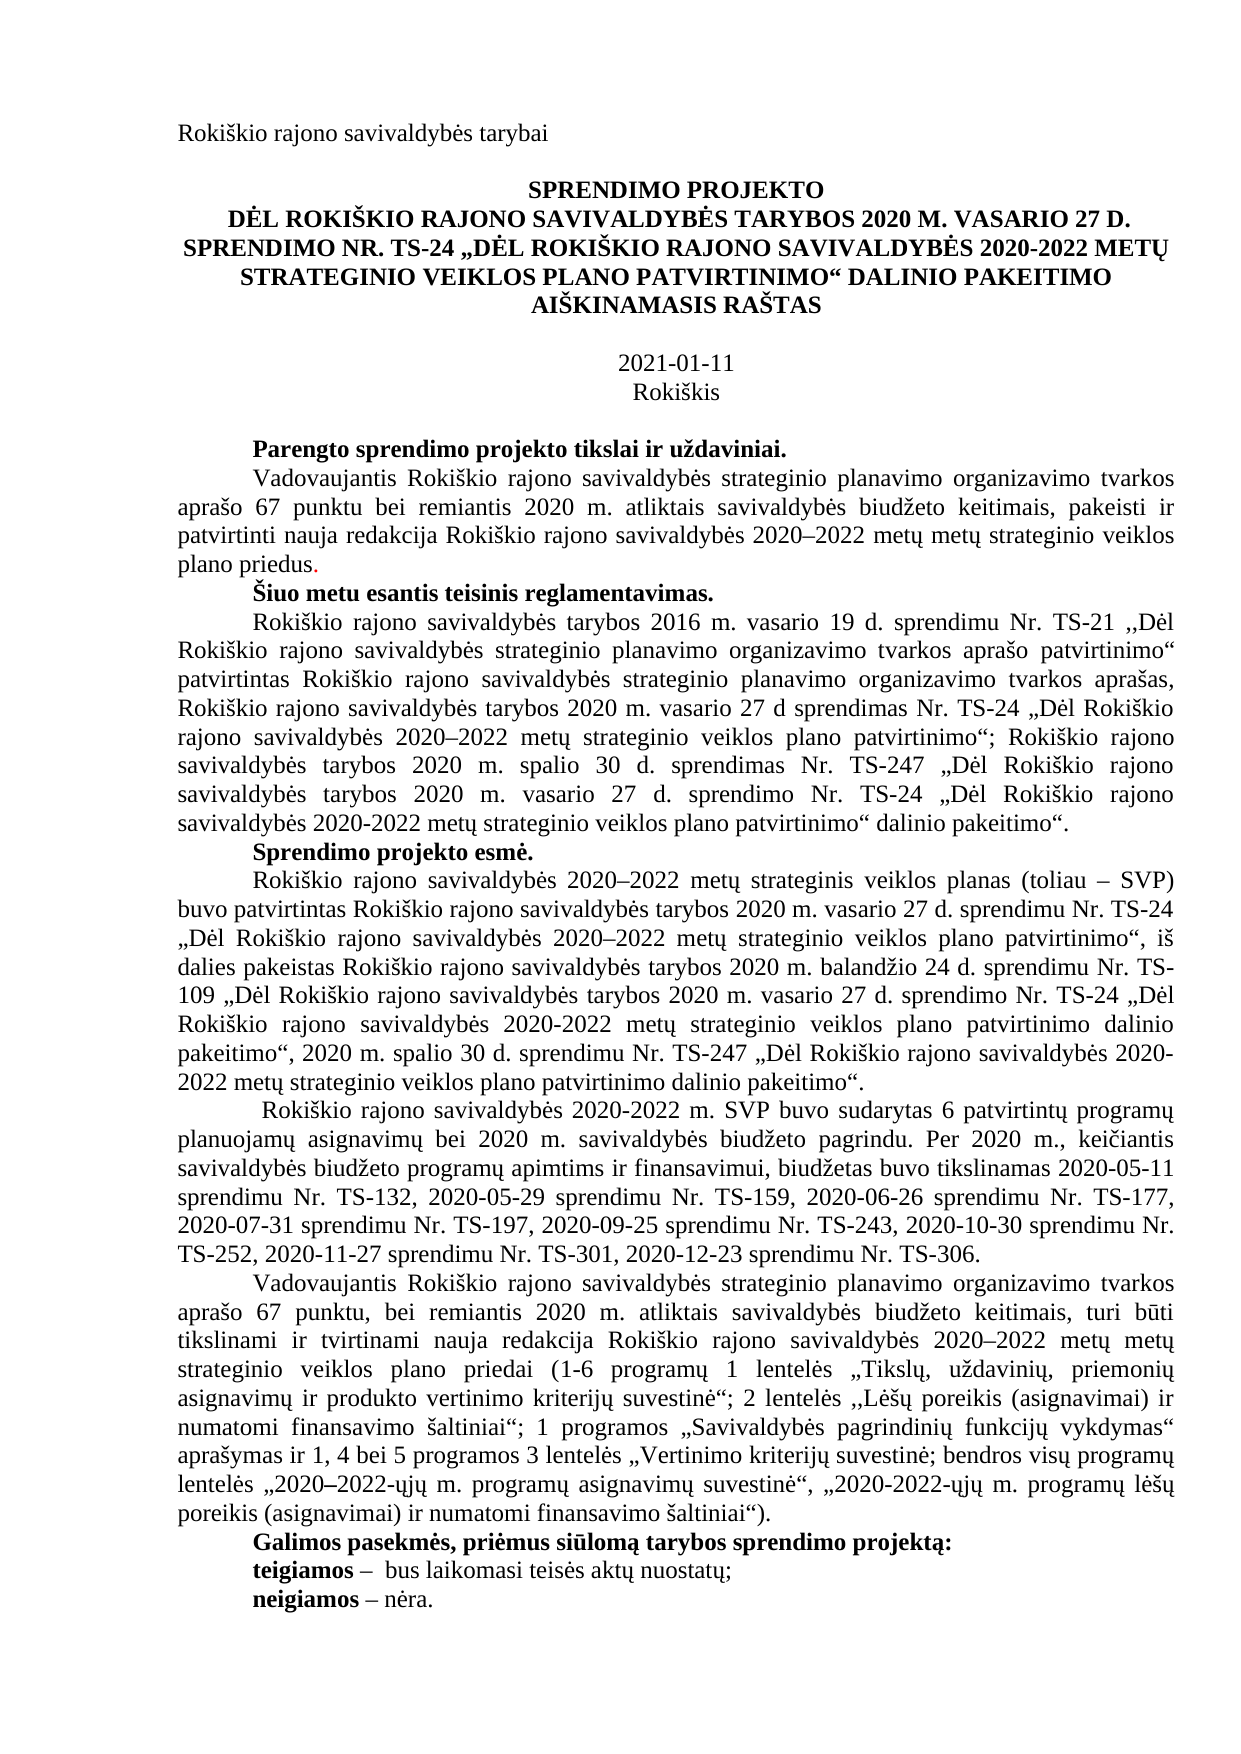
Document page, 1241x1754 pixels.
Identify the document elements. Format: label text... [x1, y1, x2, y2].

text 2021-01-11 [177, 348, 1175, 377]
text neigiamos – nėra. [177, 1584, 1175, 1613]
text SPRENDIMO PROJEKTO [177, 176, 1175, 204]
text Rokiškio rajono savivaldybės 2020–2022 metų strateginis veiklos planas (toliau – SVP) buvo patvirtintas Rokiškio rajono savivaldybės tarybos 2020 m. vasario 27 d. sprendimu Nr. TS-24 „Dėl Rokiškio rajono savivaldybės 2020–2022 metų strateginio veiklos plano patvirtinimo“, iš dalies pakeistas Rokiškio rajono savivaldybės tarybos 2020 m. balandžio 24 d. sprendimu Nr. TS-109 „Dėl Rokiškio rajono savivaldybės tarybos 2020 m. vasario 27 d. sprendimo Nr. TS-24 „Dėl Rokiškio rajono savivaldybės 2020-2022 metų strateginio veiklos plano patvirtinimo dalinio pakeitimo“, 2020 m. spalio 30 d. sprendimu Nr. TS-247 „Dėl Rokiškio rajono savivaldybės 2020-2022 metų strateginio veiklos plano patvirtinimo dalinio pakeitimo“. [177, 866, 1175, 1096]
text Vadovaujantis Rokiškio rajono savivaldybės strateginio planavimo organizavimo tvarkos aprašo 67 punktu bei remiantis 2020 m. atliktais savivaldybės biudžeto keitimais, pakeisti ir patvirtinti nauja redakcija Rokiškio rajono savivaldybės 2020–2022 metų metų strateginio veiklos plano priedus. [177, 463, 1175, 578]
text Parengto sprendimo projekto tikslai ir uždaviniai. [177, 434, 1175, 463]
text Rokiškio rajono savivaldybės tarybos 2016 m. vasario 19 d. sprendimu Nr. TS-21 ,,Dėl Rokiškio rajono savivaldybės strateginio planavimo organizavimo tvarkos aprašo patvirtinimo“ patvirtintas Rokiškio rajono savivaldybės strateginio planavimo organizavimo tvarkos aprašas, Rokiškio rajono savivaldybės tarybos 2020 m. vasario 27 d sprendimas Nr. TS-24 „Dėl Rokiškio rajono savivaldybės 2020–2022 metų strateginio veiklos plano patvirtinimo“; Rokiškio rajono savivaldybės tarybos 2020 m. spalio 30 d. sprendimas Nr. TS-247 „Dėl Rokiškio rajono savivaldybės tarybos 2020 m. vasario 27 d. sprendimo Nr. TS-24 „Dėl Rokiškio rajono savivaldybės 2020-2022 metų strateginio veiklos plano patvirtinimo“ dalinio pakeitimo“. [177, 607, 1175, 837]
text teigiamos – bus laikomasi teisės aktų nuostatų; [177, 1556, 1175, 1584]
text Vadovaujantis Rokiškio rajono savivaldybės strateginio planavimo organizavimo tvarkos aprašo 67 punktu, bei remiantis 2020 m. atliktais savivaldybės biudžeto keitimais, turi būti tikslinami ir tvirtinami nauja redakcija Rokiškio rajono savivaldybės 2020–2022 metų metų strateginio veiklos plano priedai (1-6 programų 1 lentelės „Tikslų, uždavinių, priemonių asignavimų ir produkto vertinimo kriterijų suvestinė“; 2 lentelės ,,Lėšų poreikis (asignavimai) ir numatomi finansavimo šaltiniai“; 1 programos „Savivaldybės pagrindinių funkcijų vykdymas“ aprašymas ir 1, 4 bei 5 programos 3 lentelės „Vertinimo kriterijų suvestinė; bendros visų programų lentelės „2020–2022-ųjų m. programų asignavimų suvestinė“, „2020-2022-ųjų m. programų lėšų poreikis (asignavimai) ir numatomi finansavimo šaltiniai“). [177, 1268, 1175, 1527]
text Rokiškis [177, 377, 1175, 406]
text Rokiškio rajono savivaldybės tarybai [177, 118, 1175, 147]
text DĖL ROKIŠKIO RAJONO SAVIVALDYBĖS TARYBOS 2020 M. VASARIO 27 D. SPRENDIMO NR. TS-24 „DĖL ROKIŠKIO RAJONO SAVIVALDYBĖS 2020-2022 METŲ STRATEGINIO VEIKLOS PLANO PATVIRTINIMO“ DALINIO PAKEITIMO AIŠKINAMASIS RAŠTAS [177, 204, 1175, 319]
text Sprendimo projekto esmė. [177, 837, 1175, 866]
text Rokiškio rajono savivaldybės 2020-2022 m. SVP buvo sudarytas 6 patvirtintų programų planuojamų asignavimų bei 2020 m. savivaldybės biudžeto pagrindu. Per 2020 m., keičiantis savivaldybės biudžeto programų apimtims ir finansavimui, biudžetas buvo tikslinamas 2020-05-11 sprendimu Nr. TS-132, 2020-05-29 sprendimu Nr. TS-159, 2020-06-26 sprendimu Nr. TS-177, 2020-07-31 sprendimu Nr. TS-197, 2020-09-25 sprendimu Nr. TS-243, 2020-10-30 sprendimu Nr. TS-252, 2020-11-27 sprendimu Nr. TS-301, 2020-12-23 sprendimu Nr. TS-306. [177, 1096, 1175, 1268]
text Galimos pasekmės, priėmus siūlomą tarybos sprendimo projektą: [177, 1527, 1175, 1556]
text Šiuo metu esantis teisinis reglamentavimas. [177, 578, 1175, 607]
